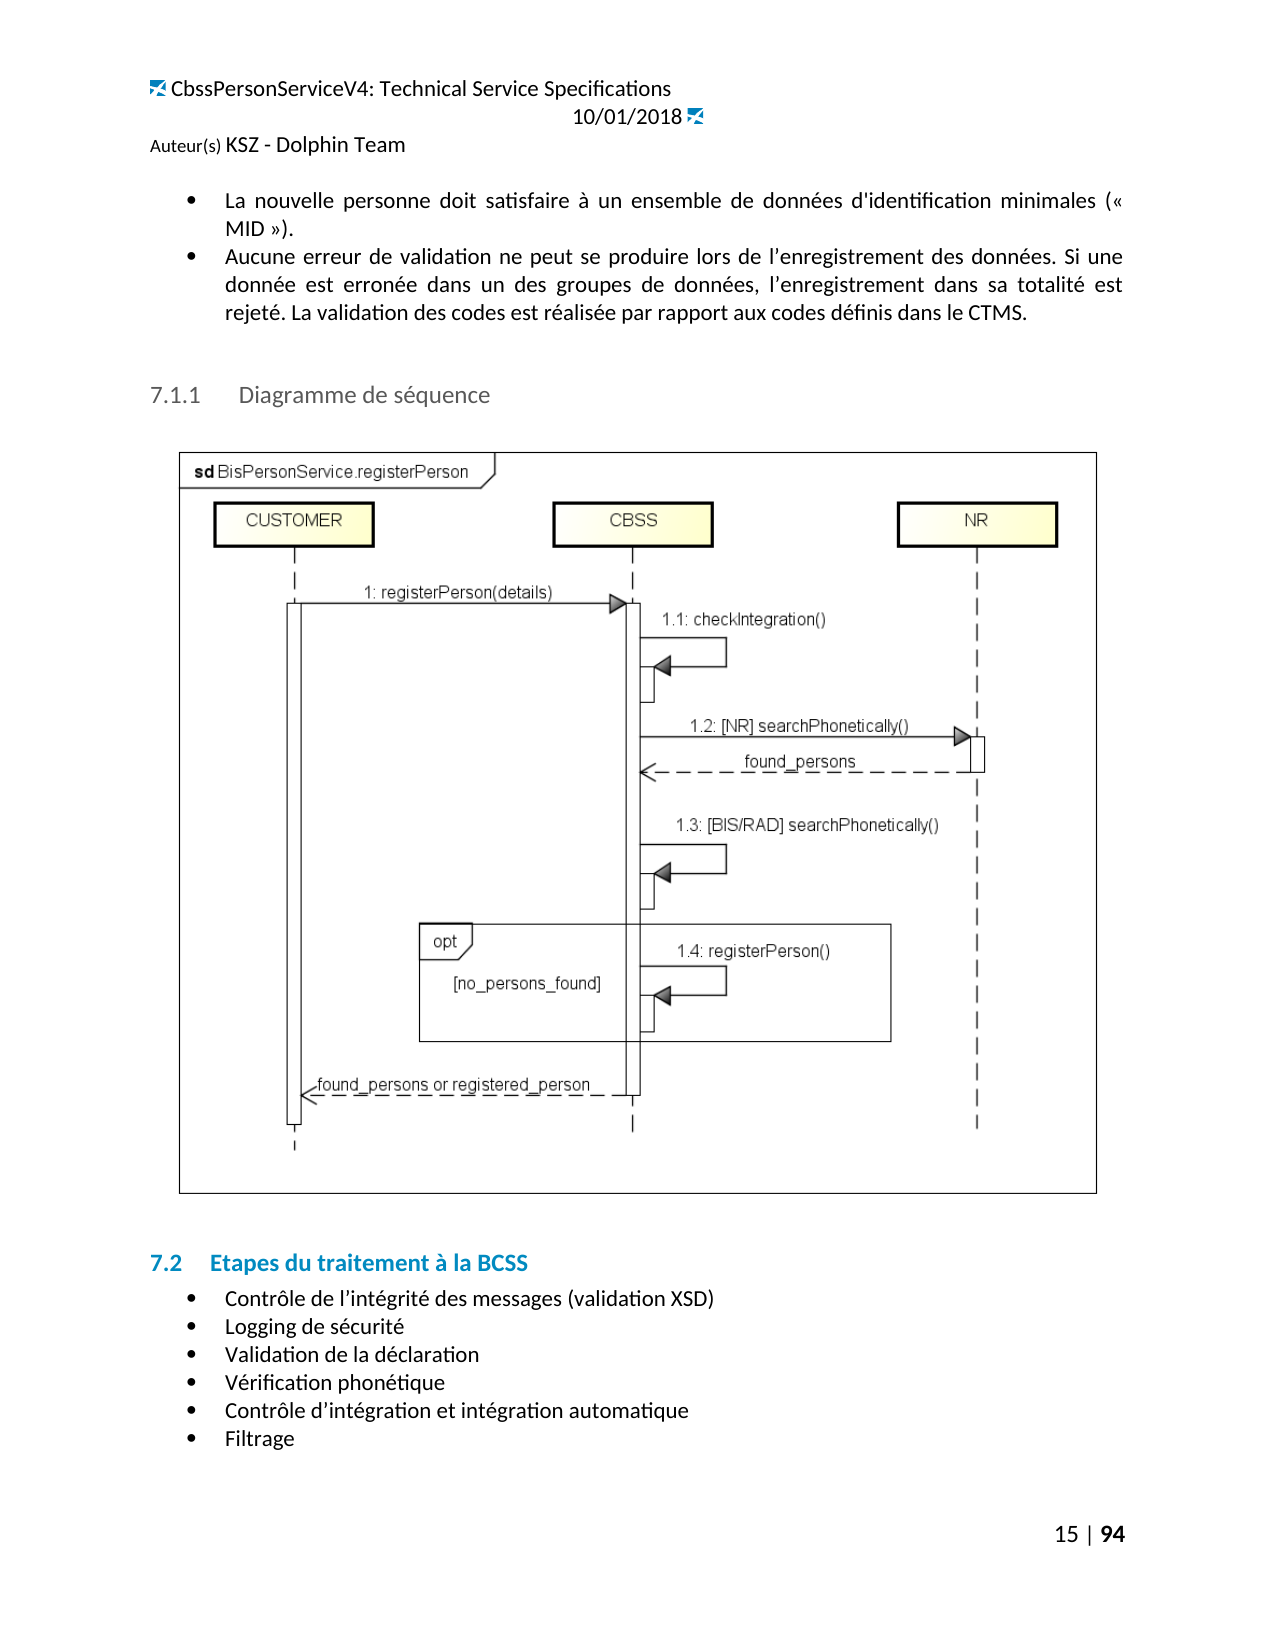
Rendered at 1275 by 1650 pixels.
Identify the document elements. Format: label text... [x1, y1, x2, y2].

picture [687, 111, 704, 124]
subtitle Diagramme de séquence [150, 379, 1125, 409]
list Vérification phonétique [187, 1368, 1125, 1396]
list Validation de la déclaration [187, 1340, 1125, 1368]
list La nouvelle personne doit satisfaire à un ensemble de données d'identification minimales (« MID »). [187, 186, 1125, 242]
list Aucune erreur de validation ne peut se produire lors de l’enregistrement des données. Si une donnée est erronée dans un des groupes de données, l’enregistrement dans sa totalité est rejeté. La validation des codes est réalisée par rapport aux codes définis dans le CTMS. [187, 242, 1125, 326]
list Contrôle de l’intégrité des messages (validation XSD) [187, 1284, 1125, 1312]
subtitle Etapes du traitement à la BCSS [150, 1248, 1125, 1278]
picture [165, 438, 1110, 1206]
list Contrôle d’intégration et intégration automatique [187, 1396, 1125, 1424]
list Filtrage [187, 1424, 1125, 1452]
list Logging de sécurité [187, 1312, 1125, 1340]
picture [150, 85, 166, 96]
